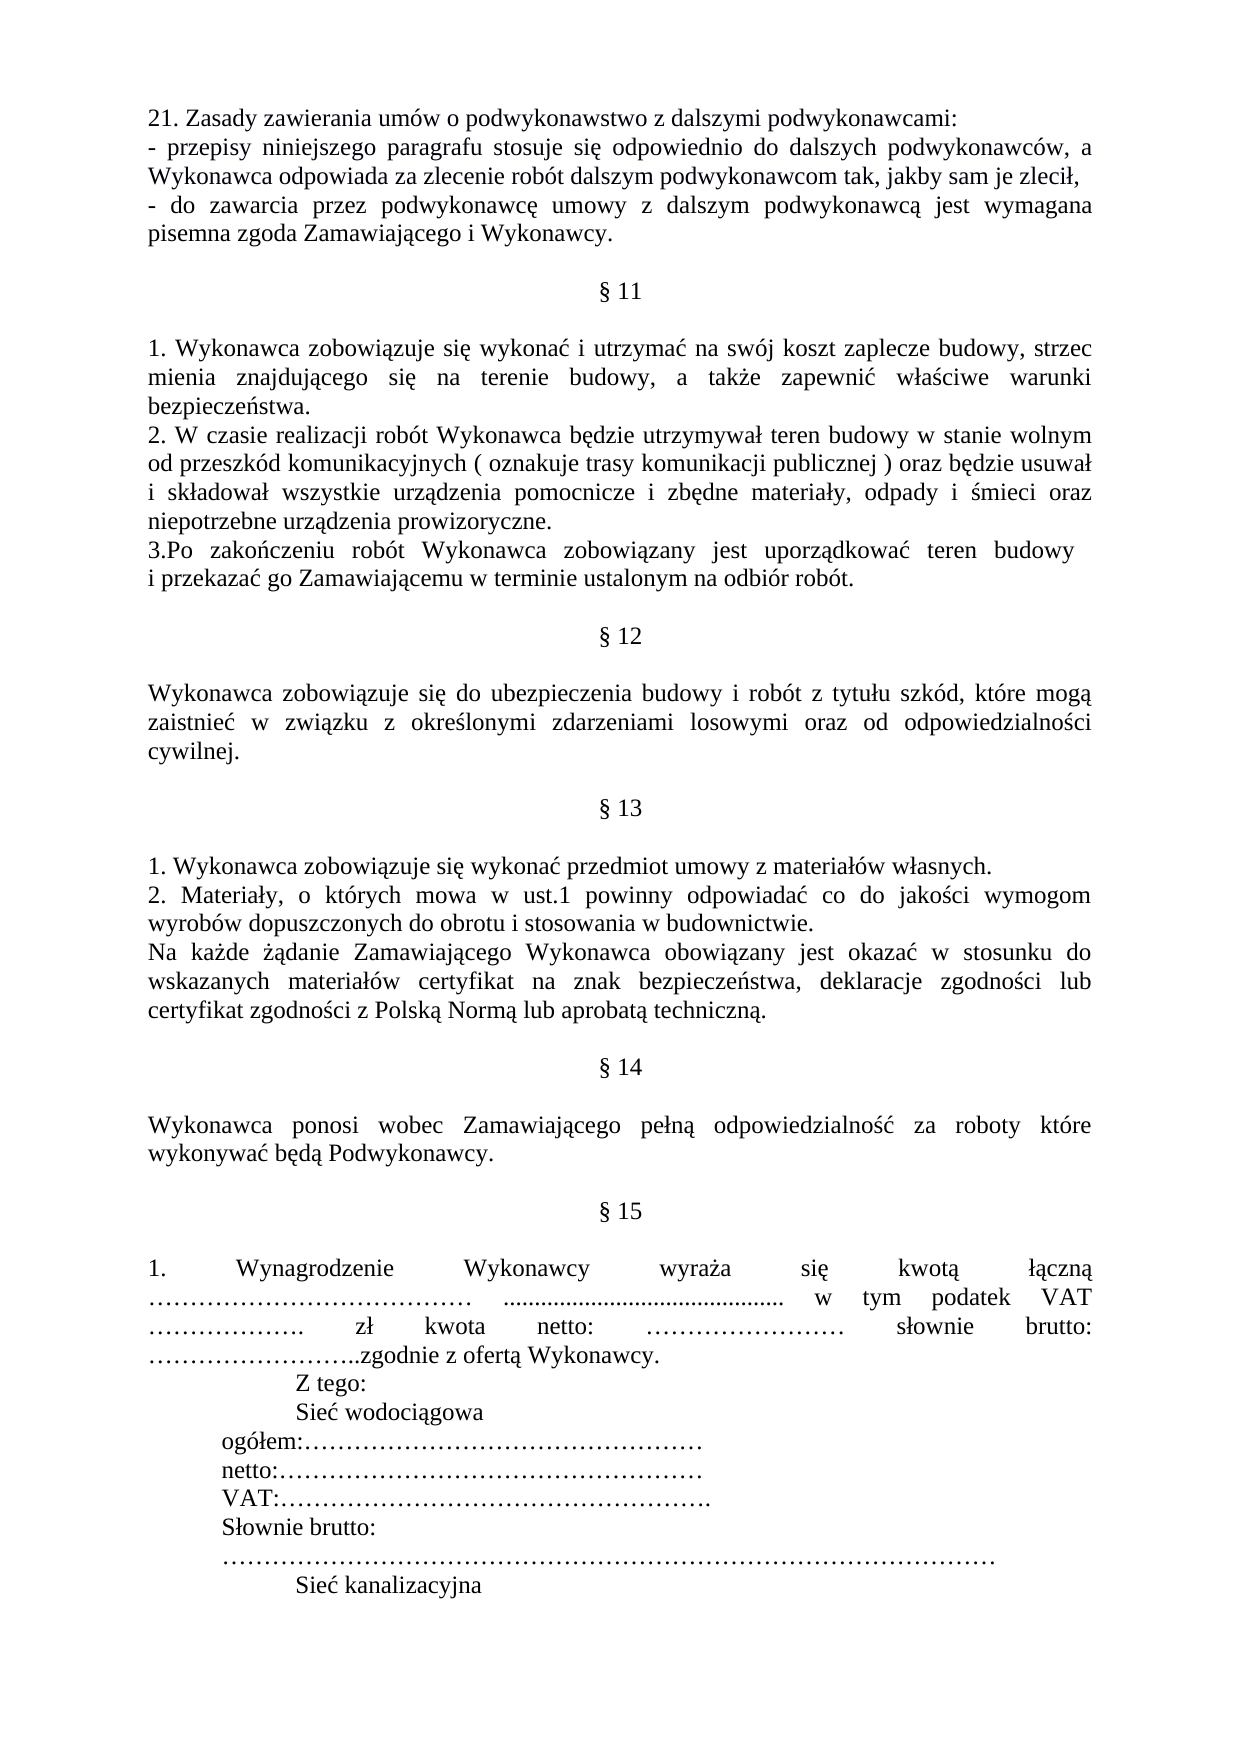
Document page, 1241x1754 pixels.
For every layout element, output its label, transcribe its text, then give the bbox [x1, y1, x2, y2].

text VAT:……………………………………………. [221, 1483, 1093, 1512]
text Wykonawca ponosi wobec Zamawiającego pełną odpowiedzialność za roboty które wykonywać będą Podwykonawcy. [148, 1110, 1093, 1167]
text Na każde żądanie Zamawiającego Wykonawca obowiązany jest okazać w stosunku do wskazanych materiałów certyfikat na znak bezpieczeństwa, deklaracje zgodności lub certyfikat zgodności z Polską Normą lub aprobatą techniczną. [148, 937, 1093, 1023]
text ogółem:………………………………………… [221, 1426, 1093, 1455]
text § 12 [148, 621, 1093, 650]
text 1. Wykonawca zobowiązuje się wykonać i utrzymać na swój koszt zaplecze budowy, strzec mienia znajdującego się na terenie budowy, a także zapewnić właściwe warunki bezpieczeństwa. [148, 333, 1093, 420]
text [221, 1512, 1093, 1570]
text § 15 [148, 1196, 1093, 1225]
text 3.Po zakończeniu robót Wykonawca zobowiązany jest uporządkować teren budowy i przekazać go Zamawiającemu w terminie ustalonym na odbiór robót. [148, 535, 1093, 592]
text § 14 [148, 1052, 1093, 1081]
text Sieć kanalizacyjna [221, 1570, 1093, 1598]
text 1. Wynagrodzenie Wykonawcy wyraża się kwotą łączną ………………………………… ............................................. w tym podatek VAT ………………. zł kwota netto: …………………… słownie brutto: ……………………..zgodnie z ofertą Wykonawcy. [148, 1253, 1093, 1368]
text 2. W czasie realizacji robót Wykonawca będzie utrzymywał teren budowy w stanie wolnym od przeszkód komunikacyjnych ( oznakuje trasy komunikacji publicznej ) oraz będzie usuwał i składował wszystkie urządzenia pomocnicze i zbędne materiały, odpady i śmieci oraz niepotrzebne urządzenia prowizoryczne. [148, 420, 1093, 535]
text § 13 [148, 793, 1093, 822]
text - przepisy niniejszego paragrafu stosuje się odpowiednio do dalszych podwykonawców, a Wykonawca odpowiada za zlecenie robót dalszym podwykonawcom tak, jakby sam je zlecił, [148, 132, 1093, 190]
text § 11 [148, 276, 1093, 305]
text Wykonawca zobowiązuje się do ubezpieczenia budowy i robót z tytułu szkód, które mogą zaistnieć w związku z określonymi zdarzeniami losowymi oraz od odpowiedzialności cywilnej. [148, 678, 1093, 765]
text Z tego: [221, 1368, 1093, 1397]
text - do zawarcia przez podwykonawcę umowy z dalszym podwykonawcą jest wymagana pisemna zgoda Zamawiającego i Wykonawcy. [148, 190, 1093, 247]
text 2. Materiały, o których mowa w ust.1 powinny odpowiadać co do jakości wymogom wyrobów dopuszczonych do obrotu i stosowania w budownictwie. [148, 880, 1093, 937]
text 21. Zasady zawierania umów o podwykonawstwo z dalszymi podwykonawcami: [148, 103, 1093, 132]
text Sieć wodociągowa [221, 1397, 1093, 1426]
text netto:…………………………………………… [221, 1455, 1093, 1483]
text 1. Wykonawca zobowiązuje się wykonać przedmiot umowy z materiałów własnych. [148, 851, 1093, 880]
